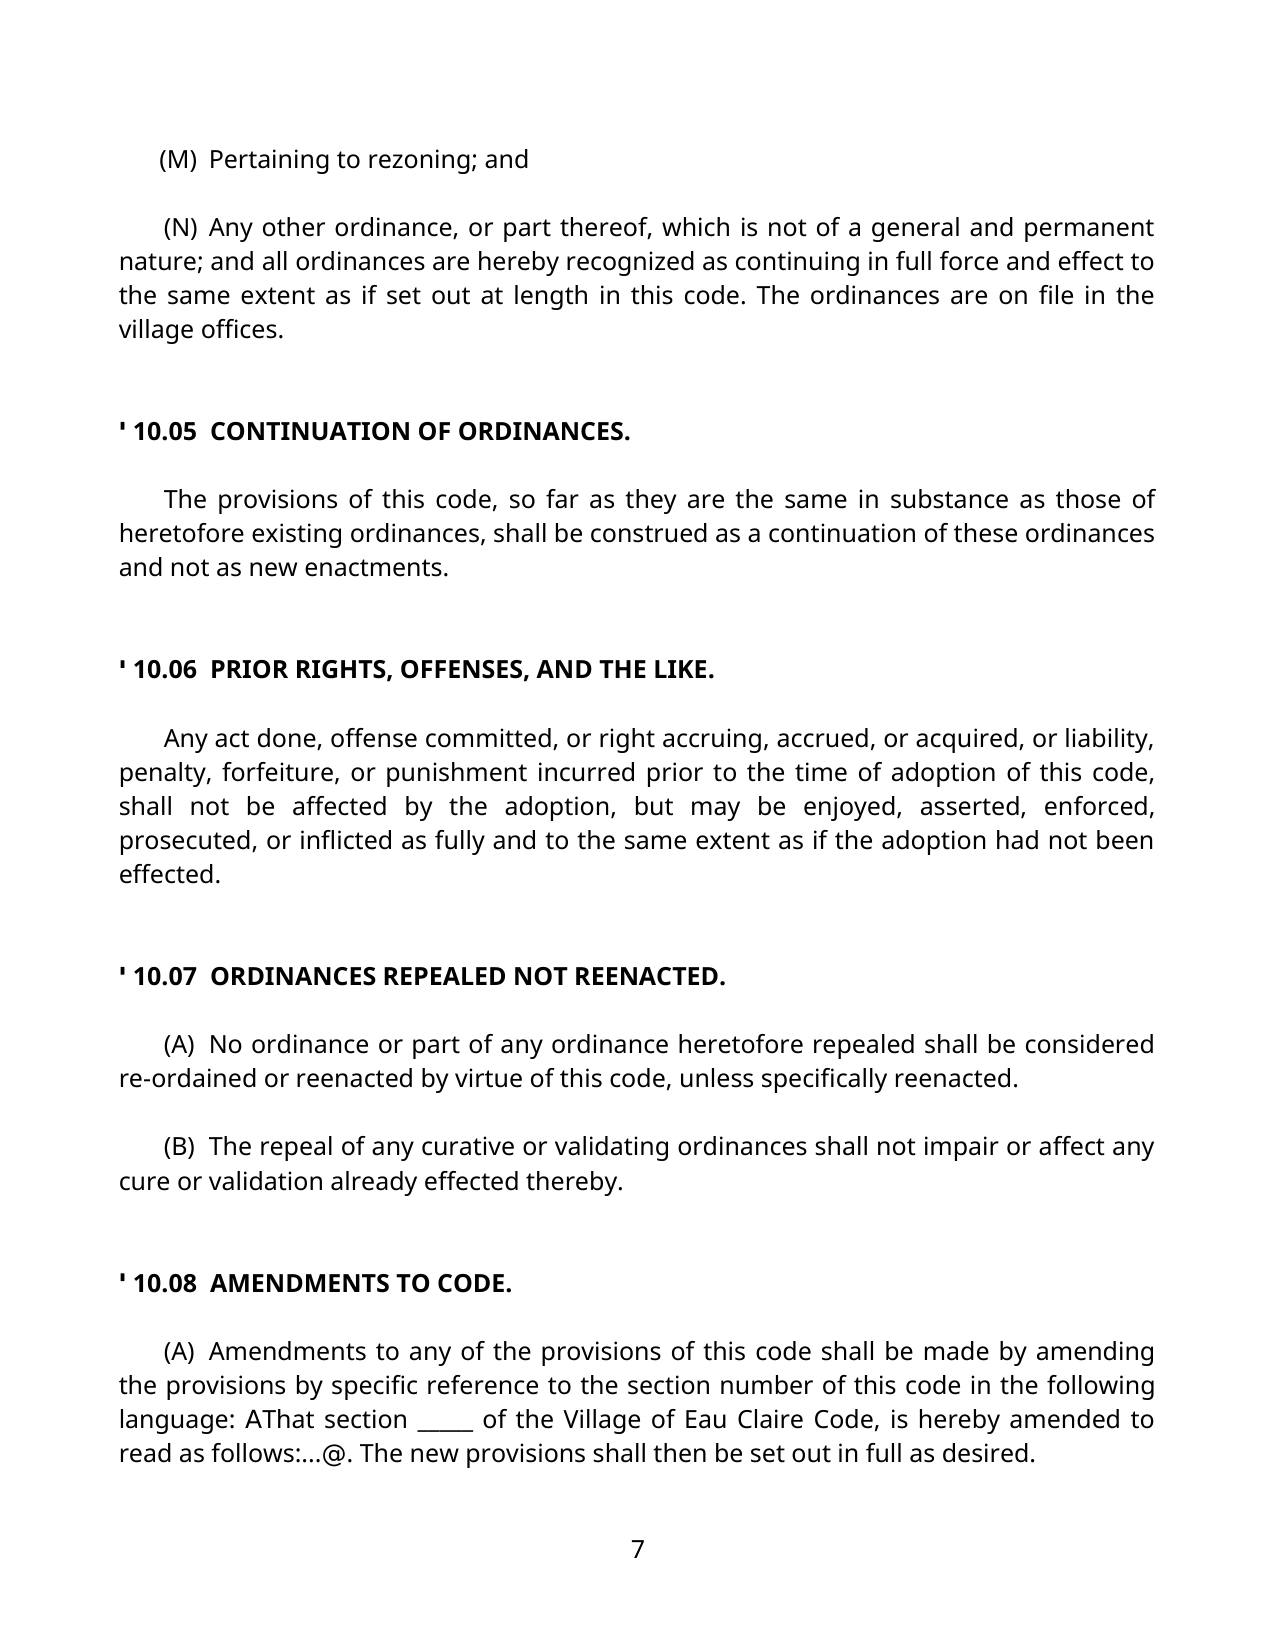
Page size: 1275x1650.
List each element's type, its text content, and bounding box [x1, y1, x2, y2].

text 10.06 PRIOR RIGHTS, OFFENSES, AND THE LIKE. [118, 652, 1157, 686]
text The provisions of this code, so far as they are the same in substance as those of heretofore existing ordinances, shall be construed as a continuation of these ordinances and not as new enactments. [118, 482, 1157, 584]
text (B) The repeal of any curative or validating ordinances shall not impair or affect any cure or validation already effected thereby. [118, 1129, 1157, 1197]
text 10.08 AMENDMENTS TO CODE. [118, 1265, 1157, 1299]
text 10.07 ORDINANCES REPEALED NOT REENACTED. [118, 959, 1157, 993]
text (M) Pertaining to rezoning; and [118, 141, 1157, 175]
text 10.05 CONTINUATION OF ORDINANCES. [118, 414, 1157, 448]
text (A) No ordinance or part of any ordinance heretofore repealed shall be considered re-ordained or reenacted by virtue of this code, unless specifically reenacted. [118, 1027, 1157, 1095]
text (A) Amendments to any of the provisions of this code shall be made by amending the provisions by specific reference to the section number of this code in the following language: That section _____ of the Village of Eau Claire Code, is hereby amended to read as follows:.... The new provisions shall then be set out in full as desired. [118, 1333, 1157, 1470]
text Any act done, offense committed, or right accruing, accrued, or acquired, or liability, penalty, forfeiture, or punishment incurred prior to the time of adoption of this code, shall not be affected by the adoption, but may be enjoyed, asserted, enforced, prosecuted, or inflicted as fully and to the same extent as if the adoption had not been effected. [118, 720, 1157, 891]
text (N) Any other ordinance, or part thereof, which is not of a general and permanent nature; and all ordinances are hereby recognized as continuing in full force and effect to the same extent as if set out at length in this code. The ordinances are on file in the village offices. [118, 209, 1157, 346]
